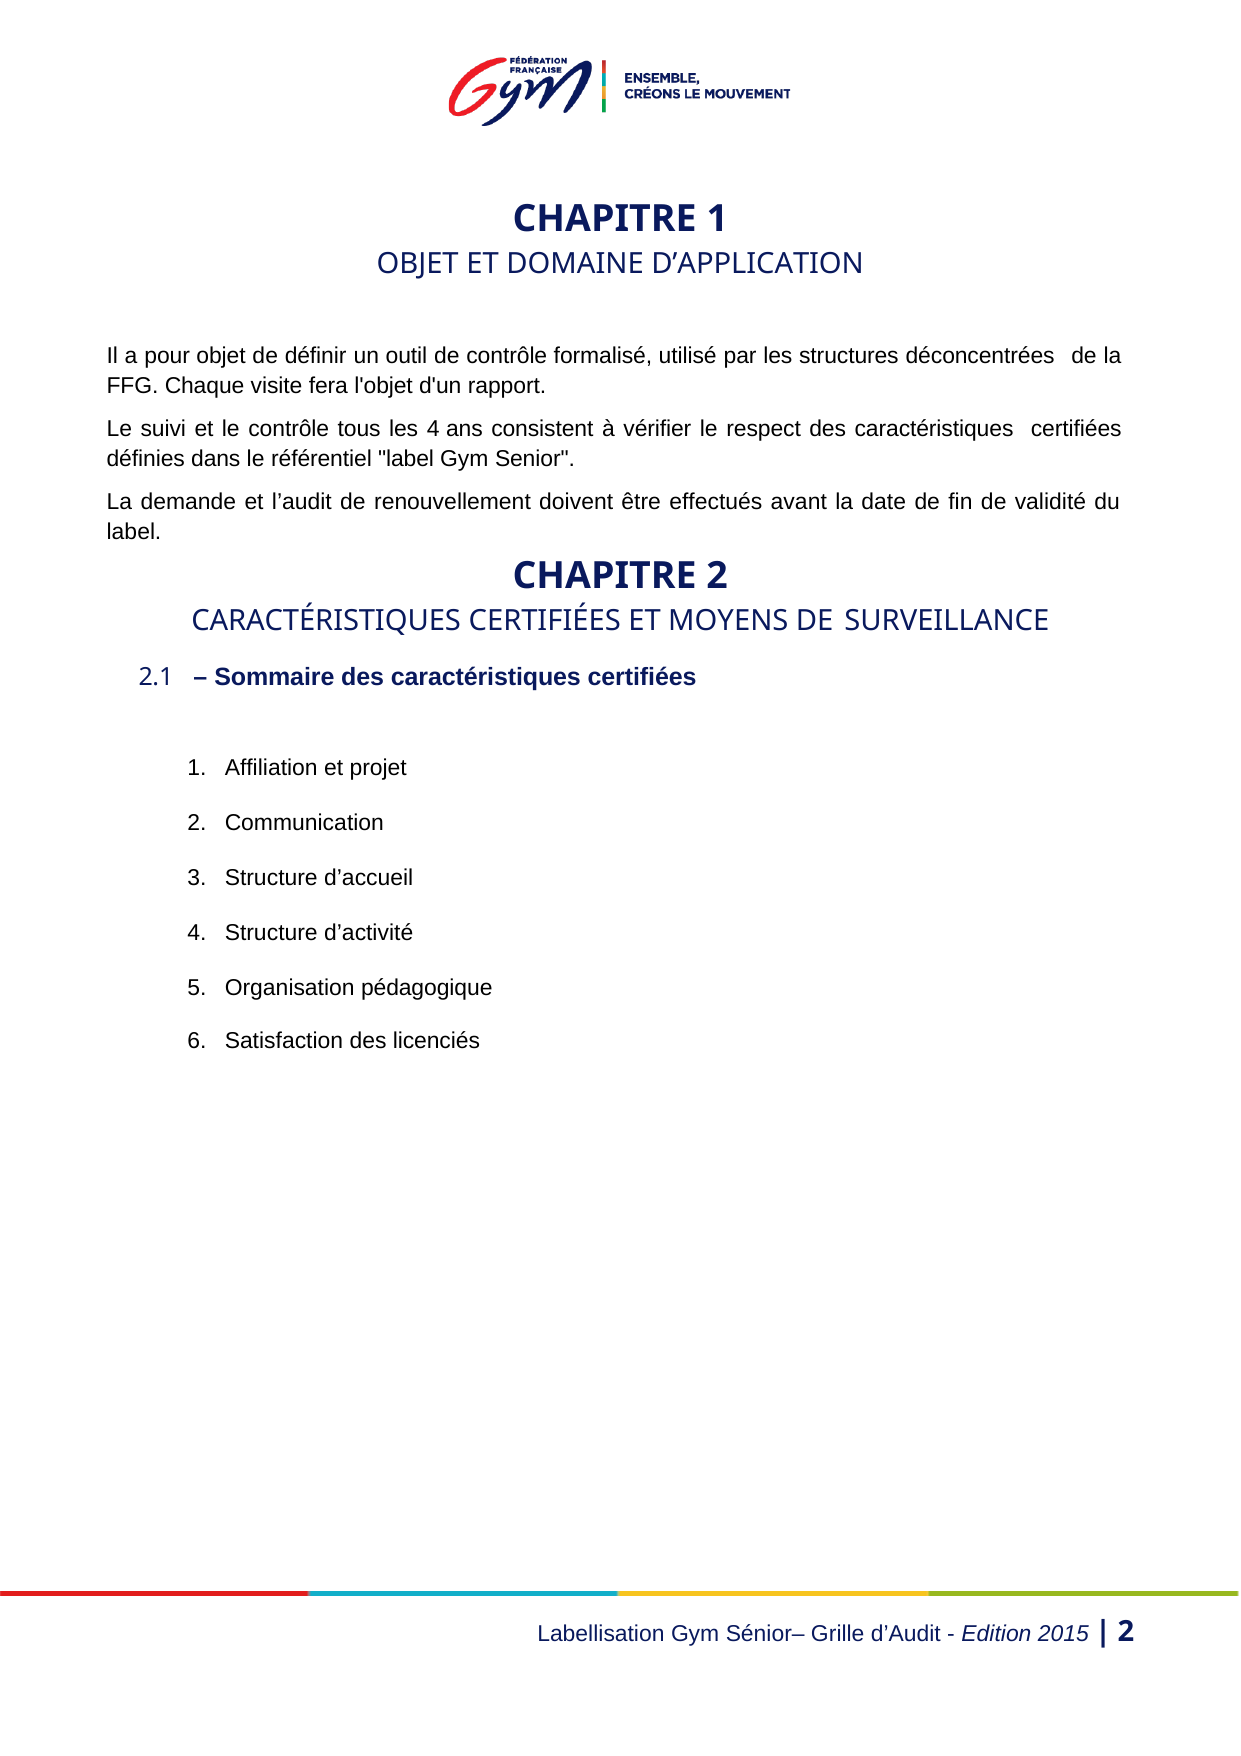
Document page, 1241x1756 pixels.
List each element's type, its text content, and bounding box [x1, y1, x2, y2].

list Affiliation et projet [187, 754, 1134, 780]
text Caractéristiques certifiées et moyens de surveillance [106, 599, 1134, 639]
picture [0, 1591, 1241, 1596]
text Chapitre 2 [106, 548, 1134, 599]
list – Sommaire des caractéristiques certifiées [138, 659, 1134, 693]
text Objet et domaine d’application [106, 243, 1134, 282]
list Structure d’activité [187, 919, 1134, 945]
list Structure d’accueil [187, 864, 1134, 890]
picture [448, 56, 790, 126]
list Satisfaction des licenciés [187, 1027, 1134, 1053]
text La demande et l’audit de renouvellement doivent être effectués avant la date de fin de validité du label. [106, 488, 1122, 544]
text Il a pour objet de définir un outil de contrôle formalisé, utilisé par les structures déconcentrées de la FFG. Chaque visite fera l'objet d'un rapport. [106, 342, 1122, 399]
list Organisation pédagogique [187, 974, 1134, 1001]
text Le suivi et le contrôle tous les 4 ans consistent à vérifier le respect des caractéristiques certifiées définies dans le référentiel "label Gym Senior". [106, 415, 1122, 472]
list Communication [187, 809, 1134, 835]
text Chapitre 1 [106, 192, 1134, 243]
